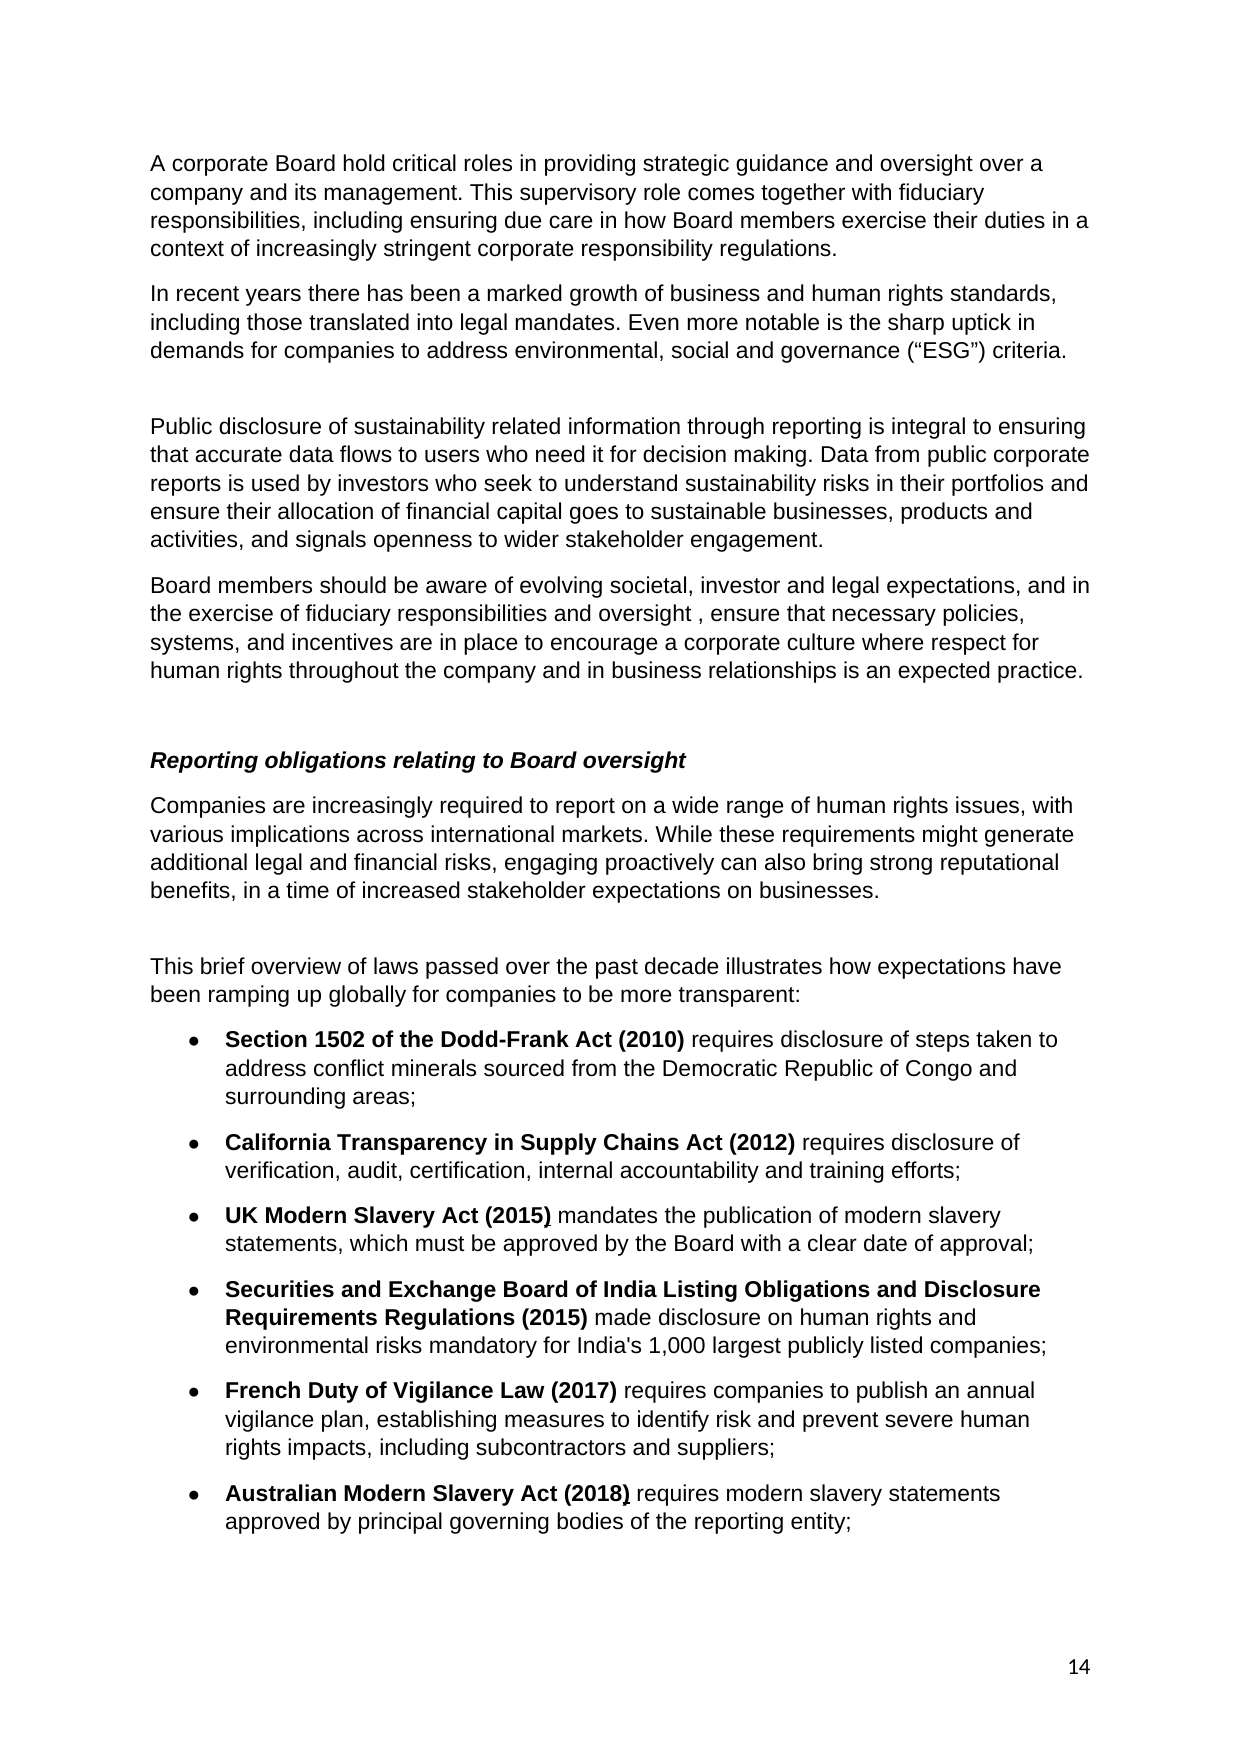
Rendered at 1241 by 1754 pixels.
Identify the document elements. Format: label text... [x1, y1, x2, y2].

list UK Modern Slavery Act (2015) mandates the publication of modern slavery statements, which must be approved by the Board with a clear date of approval; [187, 1202, 1090, 1257]
text Public disclosure of sustainability related information through reporting is integral to ensuring that accurate data flows to users who need it for decision making. Data from public corporate reports is used by investors who seek to understand sustainability risks in their portfolios and ensure their allocation of financial capital goes to sustainable businesses, products and activities, and signals openness to wider stakeholder engagement. [150, 413, 1090, 553]
list Australian Modern Slavery Act (2018) requires modern slavery statements approved by principal governing bodies of the reporting entity; [187, 1479, 1090, 1534]
list California Transparency in Supply Chains Act (2012) requires disclosure of verification, audit, certification, internal accountability and training efforts; [187, 1128, 1090, 1183]
text Board members should be aware of evolving societal, investor and legal expectations, and in the exercise of fiduciary responsibilities and oversight , ensure that necessary policies, systems, and incentives are in place to encourage a corporate culture where respect for human rights throughout the company and in business relationships is an expected practice. [150, 572, 1090, 683]
list French Duty of Vigilance Law (2017) requires companies to publish an annual vigilance plan, establishing measures to identify risk and prevent severe human rights impacts, including subcontractors and suppliers; [187, 1377, 1090, 1461]
list Section 1502 of the Dodd-Frank Act (2010) requires disclosure of steps taken to address conflict minerals sourced from the Democratic Republic of Congo and surrounding areas; [187, 1026, 1090, 1110]
text Reporting obligations relating to Board oversight [150, 747, 1090, 773]
list Securities and Exchange Board of India Listing Obligations and Disclosure Requirements Regulations (2015) made disclosure on human rights and environmental risks mandatory for India's 1,000 largest publicly listed companies; [187, 1276, 1090, 1359]
text A corporate Board hold critical roles in providing strategic guidance and oversight over a company and its management. This supervisory role comes together with fiduciary responsibilities, including ensuring due care in how Board members exercise their duties in a context of increasingly stringent corporate responsibility regulations. [150, 150, 1090, 262]
text This brief overview of laws passed over the past decade illustrates how expectations have been ramping up globally for companies to be more transparent: [150, 953, 1090, 1008]
text In recent years there has been a marked growth of business and human rights standards, including those translated into legal mandates. Even more notable is the sharp uptick in demands for companies to address environmental, social and governance (“ESG”) criteria. [150, 280, 1090, 394]
text Companies are increasingly required to report on a wide range of human rights issues, with various implications across international markets. While these requirements might generate additional legal and financial risks, engaging proactively can also bring strong reputational benefits, in a time of increased stakeholder expectations on businesses. [150, 792, 1090, 934]
